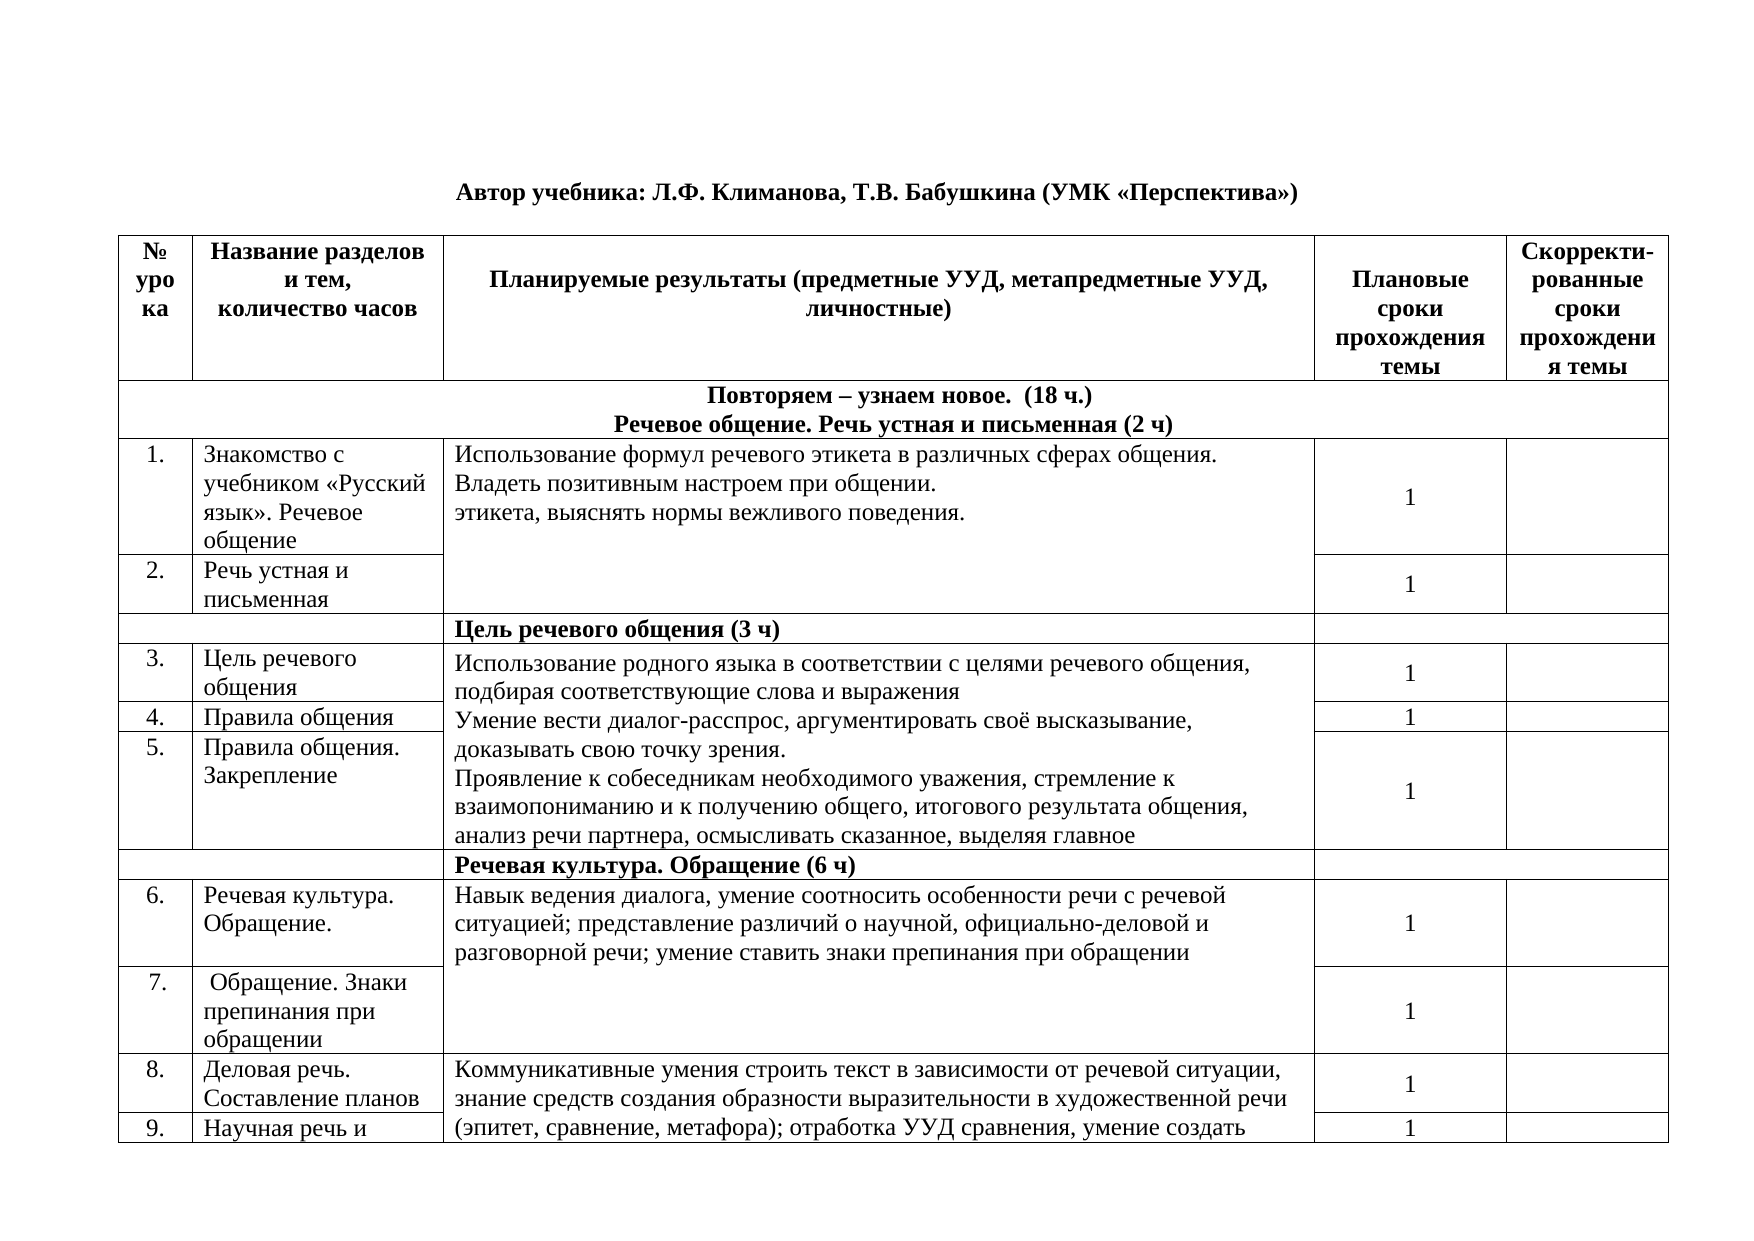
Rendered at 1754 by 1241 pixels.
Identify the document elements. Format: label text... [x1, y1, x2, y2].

table_cell [1315, 850, 1668, 879]
table_cell Использование формул речевого этикета в различных сферах общения. Владеть позитивным настроем при общении. этикета, выяснять нормы вежливого поведения. [444, 439, 1314, 613]
table_cell 1 [1315, 880, 1506, 966]
table_cell Цель речевого общения (3 ч) [444, 614, 1314, 642]
table_cell 1 [1315, 1113, 1506, 1142]
table_cell Деловая речь. Составление планов [193, 1054, 443, 1112]
table_cell 1 [1315, 644, 1506, 701]
table_cell [1507, 1113, 1668, 1142]
table_cell Повторяем – узнаем новое. (18 ч.) Речевое общение. Речь устная и письменная (2 ч) [119, 381, 1668, 438]
table_cell 1 [1315, 439, 1506, 554]
table_header Плановые сроки прохождения темы [1315, 236, 1506, 379]
table_cell Коммуникативные умения строить текст в зависимости от речевой ситуации, знание средств создания образности выразительности в художественной речи (эпитет, сравнение, метафора); отработка УУД сравнения, умение создать элементарный текст в жанре художественной речи; УУД-использование алгоритма для проверки непроизносимых согласных. [444, 1054, 1314, 1142]
table_cell 1 [1315, 555, 1506, 613]
table_cell [119, 850, 443, 879]
table_cell Знакомство с учебником «Русский язык». Речевое общение [193, 439, 443, 554]
table_cell 1. [119, 439, 192, 554]
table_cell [193, 1113, 443, 1142]
table_cell Речевая культура. Обращение (6 ч) [444, 850, 1314, 879]
table_cell Цель речевого общения [193, 644, 443, 701]
table_cell [1507, 1054, 1668, 1112]
table_cell 1 [1315, 702, 1506, 731]
table_cell [1507, 644, 1668, 701]
table_cell [1507, 732, 1668, 849]
table_cell Правила общения. Закрепление [193, 732, 443, 849]
table_cell Речь устная и письменная [193, 555, 443, 613]
table_cell [1507, 439, 1668, 554]
table_cell Навык ведения диалога, умение соотносить особенности речи с речевой ситуацией; представление различий о научной, официально-деловой и разговорной речи; умение ставить знаки препинания при обращении [444, 880, 1314, 1053]
table_cell 5. [119, 732, 192, 849]
table_cell [1507, 555, 1668, 613]
table_header Планируемые результаты (предметные УУД, метапредметные УУД, личностные) [444, 236, 1314, 379]
table_cell 6. [119, 880, 192, 966]
table_cell [1507, 880, 1668, 966]
table_cell Использование родного языка в соответствии с целями речевого общения, подбирая соответствующие слова и выражения Умение вести диалог-расспрос, аргументировать своё высказывание, доказывать свою точку зрения. Проявление к собеседникам необходимого уважения, стремление к взаимопониманию и к получению общего, итогового результата общения, анализ речи партнера, осмысливать сказанное, выделяя главное [444, 644, 1314, 849]
table_cell 1 [1315, 967, 1506, 1053]
table_cell 8. [119, 1054, 192, 1112]
table_cell 1 [1315, 732, 1506, 849]
table_cell [1315, 614, 1668, 642]
table_header № урока [119, 236, 192, 379]
table_cell 1 [1315, 1054, 1506, 1112]
table_cell 3. [119, 644, 192, 701]
table_header Скорректи-рованные сроки прохождения темы [1507, 236, 1668, 379]
table_cell [1507, 967, 1668, 1053]
table_cell 9. [119, 1113, 192, 1142]
table_cell 7. [119, 967, 192, 1053]
table_cell 4. [119, 702, 192, 731]
table_cell Речевая культура. Обращение. [193, 880, 443, 966]
table_cell 2. [119, 555, 192, 613]
table_cell Обращение. Знаки препинания при обращении [193, 967, 443, 1053]
table_cell Правила общения [193, 702, 443, 731]
table_cell [1507, 702, 1668, 731]
table_cell [119, 614, 443, 642]
text Автор учебника: Л.Ф. Климанова, Т.В. Бабушкина (УМК «Перспектива») [118, 177, 1636, 206]
table_header Название разделов и тем, количество часов [193, 236, 443, 379]
